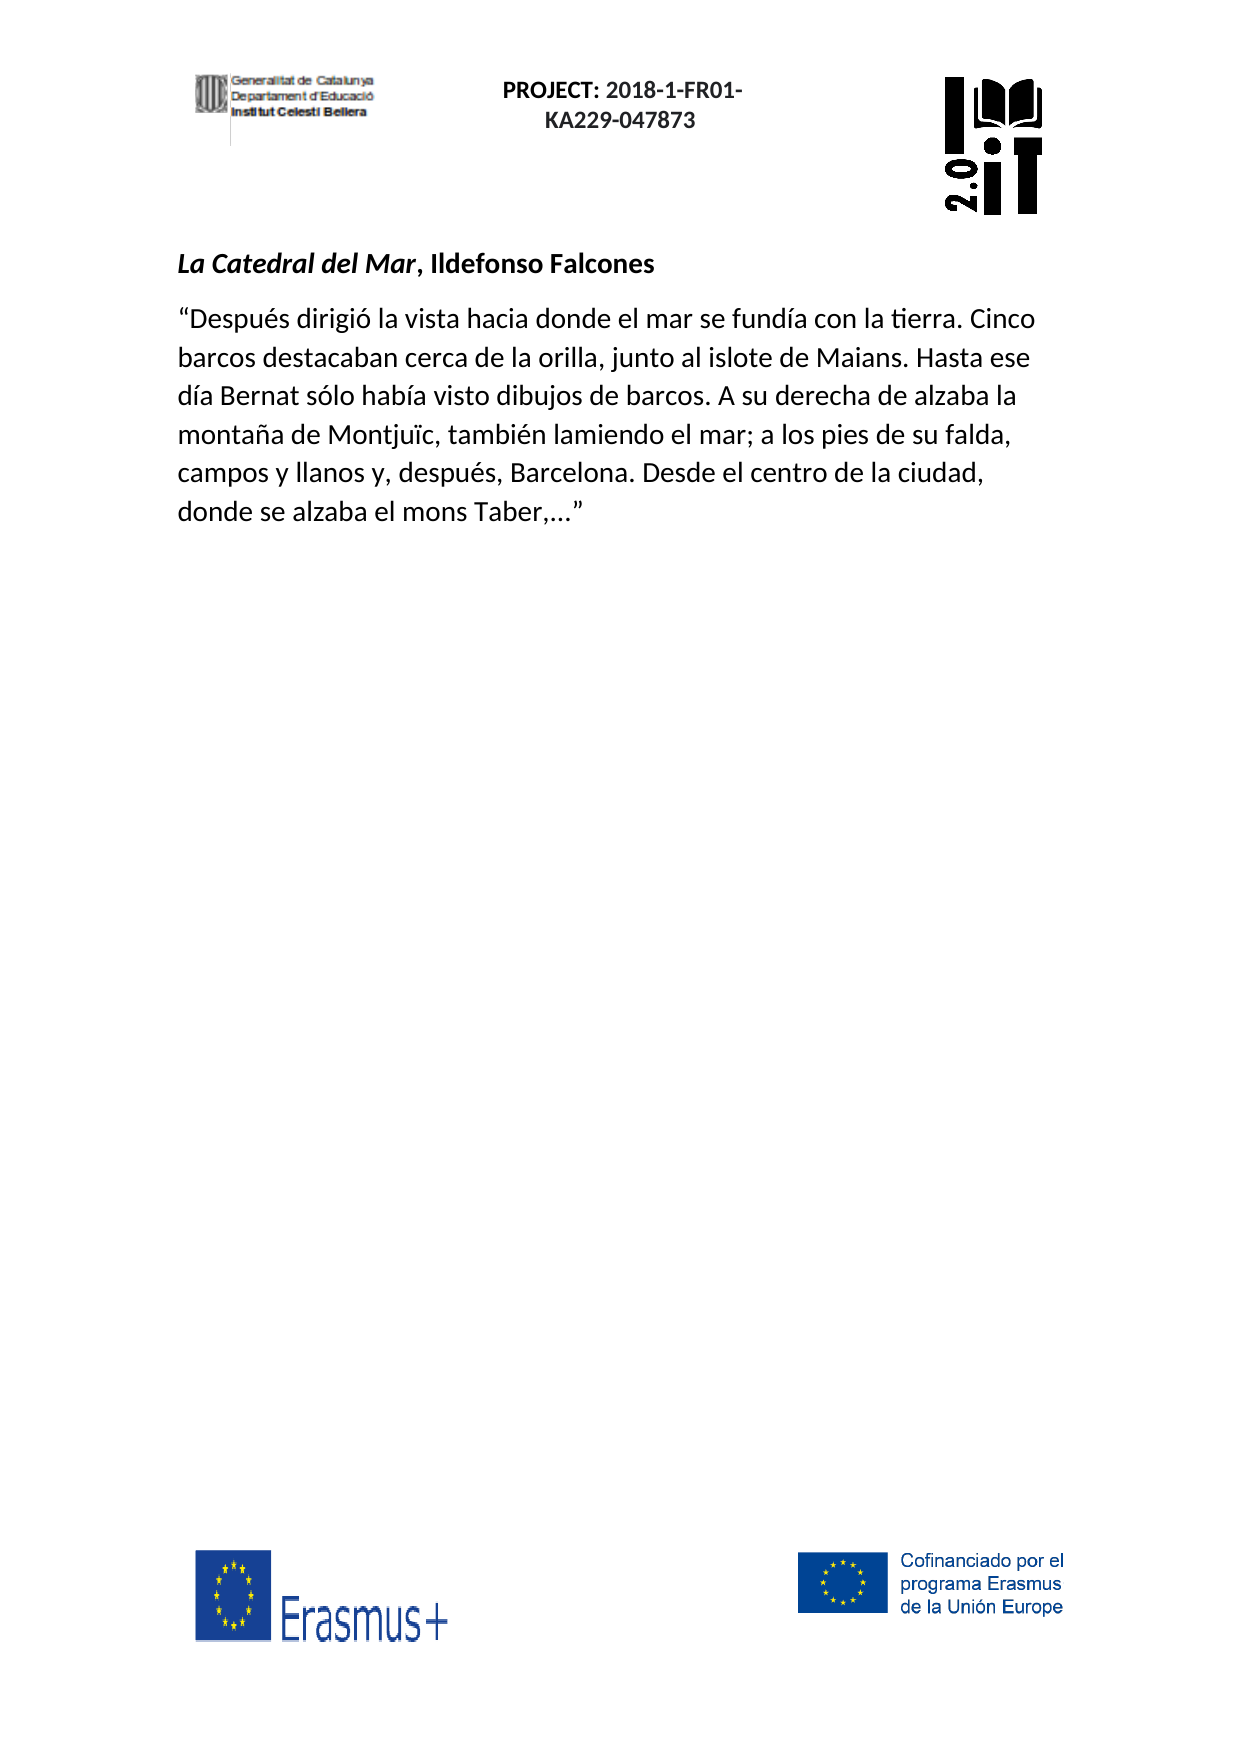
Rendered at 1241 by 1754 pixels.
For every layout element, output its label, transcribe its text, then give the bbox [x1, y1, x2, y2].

text La Catedral del Mar, Ildefonso Falcones [177, 246, 1063, 281]
text “Después dirigió la vista hacia donde el mar se fundía con la tierra. Cinco barcos destacaban cerca de la orilla, junto al islote de Maians. Hasta ese día Bernat sólo había visto dibujos de barcos. A su derecha de alzaba la montaña de Montjuïc, también lamiendo el mar; a los pies de su falda, campos y llanos y, después, Barcelona. Desde el centro de la ciudad, donde se alzaba el mons Taber,...” [177, 301, 1063, 528]
